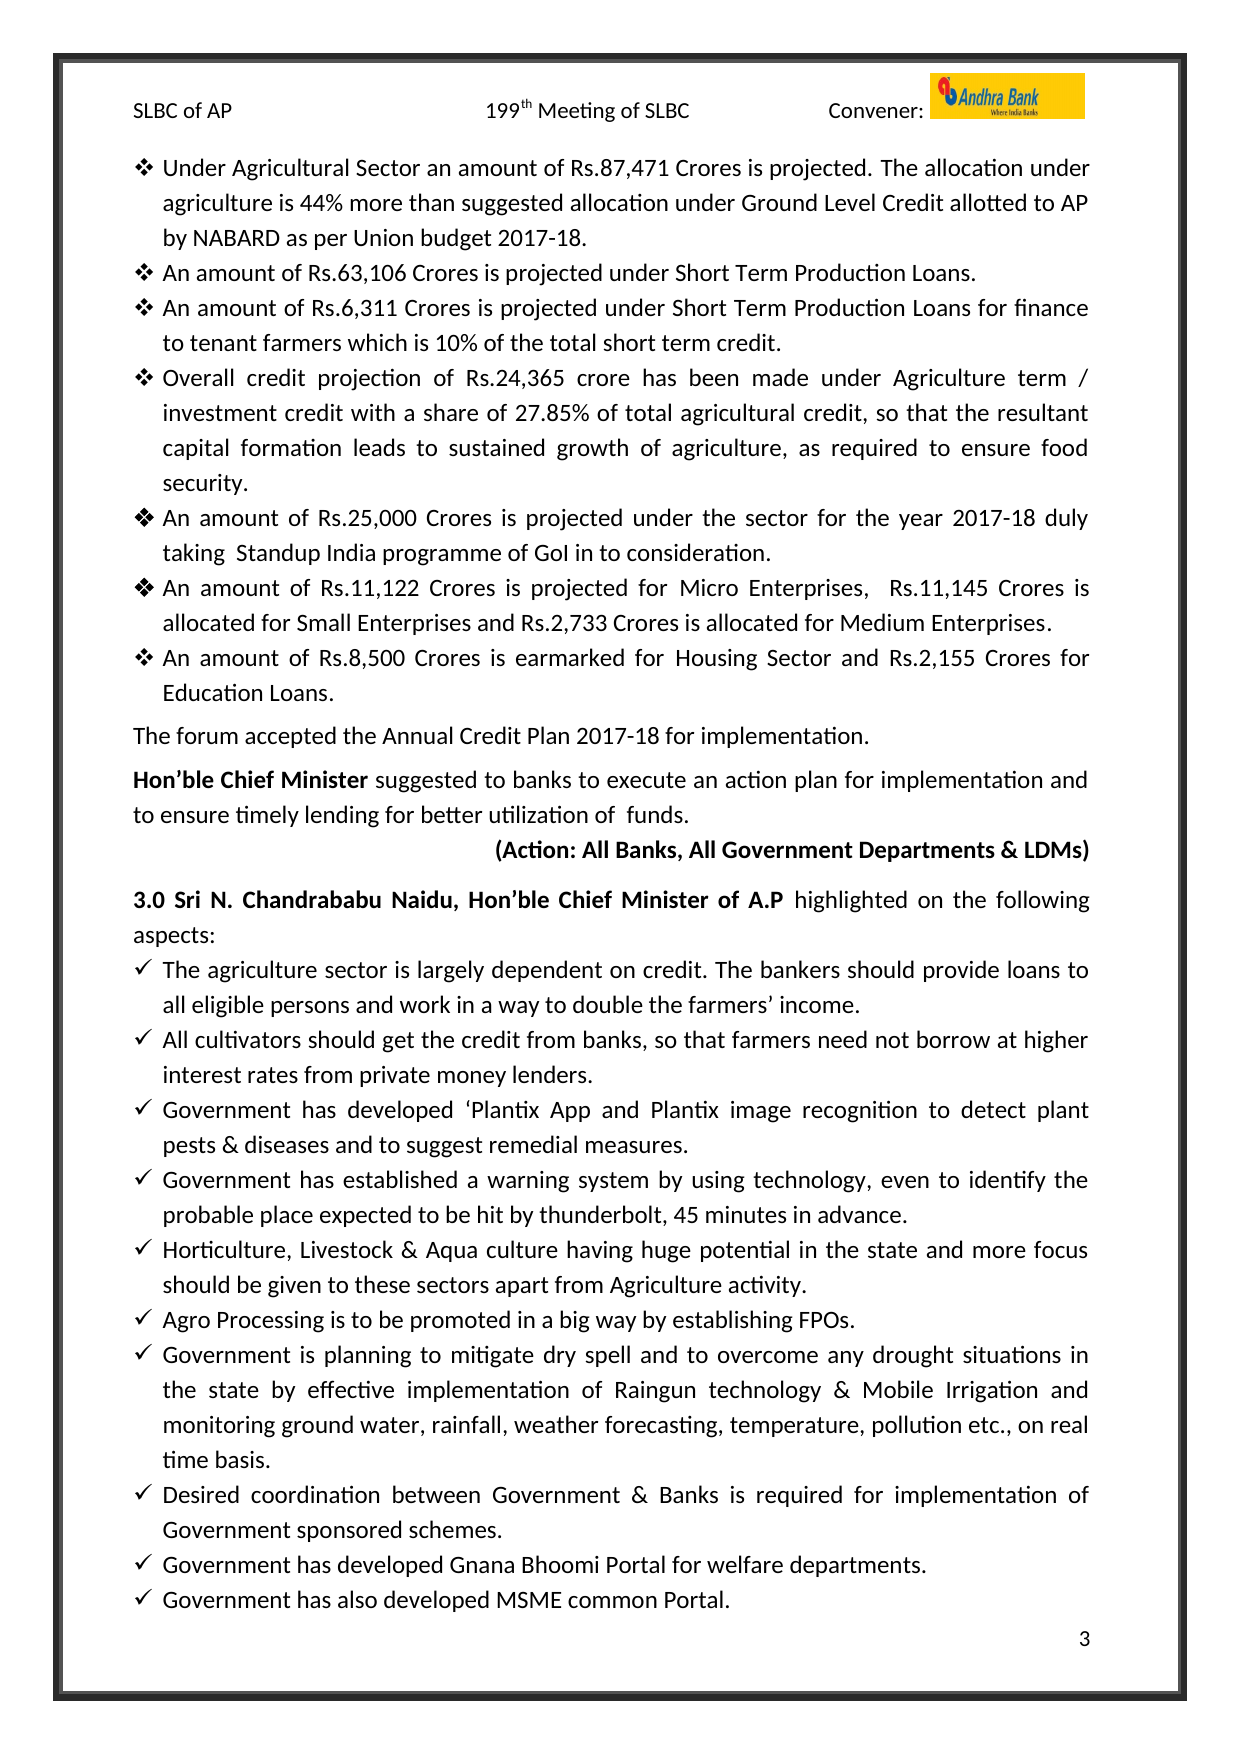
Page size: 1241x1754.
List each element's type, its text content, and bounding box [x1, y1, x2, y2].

list An amount of Rs.6,311 Crores is projected under Short Term Production Loans for finance to tenant farmers which is 10% of the total short term credit. [133, 292, 1090, 357]
text (Action: All Banks, All Government Departments & LDMs) [133, 834, 1090, 865]
picture [930, 73, 1085, 119]
list Government has established a warning system by using technology, even to identify the probable place expected to be hit by thunderbolt, 45 minutes in advance. [133, 1164, 1090, 1229]
list An amount of Rs.25,000 Crores is projected under the sector for the year 2017-18 duly taking Standup India programme of GoI in to consideration. [133, 502, 1090, 567]
list Government is planning to mitigate dry spell and to overcome any drought situations in the state by effective implementation of Raingun technology & Mobile Irrigation and monitoring ground water, rainfall, weather forecasting, temperature, pollution etc., on real time basis. [133, 1339, 1090, 1474]
list Desired coordination between Government & Banks is required for implementation of Government sponsored schemes. [133, 1479, 1090, 1544]
list Overall credit projection of Rs.24,365 crore has been made under Agriculture term / investment credit with a share of 27.85% of total agricultural credit, so that the resultant capital formation leads to sustained growth of agriculture, as required to ensure food security. [133, 362, 1090, 497]
list Government has developed Gnana Bhoomi Portal for welfare departments. [133, 1549, 1090, 1579]
text The forum accepted the Annual Credit Plan 2017-18 for implementation. [133, 721, 1090, 751]
list An amount of Rs.11,122 Crores is projected for Micro Enterprises, Rs.11,145 Crores is allocated for Small Enterprises and Rs.2,733 Crores is allocated for Medium Enterprises. [133, 572, 1090, 637]
list Horticulture, Livestock & Aqua culture having huge potential in the state and more focus should be given to these sectors apart from Agriculture activity. [133, 1234, 1090, 1299]
text Hon’ble Chief Minister suggested to banks to execute an action plan for implementation and to ensure timely lending for better utilization of funds. [133, 764, 1090, 830]
list An amount of Rs.63,106 Crores is projected under Short Term Production Loans. [133, 257, 1090, 287]
list Under Agricultural Sector an amount of Rs.87,471 Crores is projected. The allocation under agriculture is 44% more than suggested allocation under Ground Level Credit allotted to AP by NABARD as per Union budget 2017-18. [133, 152, 1090, 252]
list Agro Processing is to be promoted in a big way by establishing FPOs. [133, 1304, 1090, 1334]
list The agriculture sector is largely dependent on credit. The bankers should provide loans to all eligible persons and work in a way to double the farmers’ income. [133, 954, 1090, 1019]
list Government has also developed MSME common Portal. [133, 1584, 1090, 1614]
list All cultivators should get the credit from banks, so that farmers need not borrow at higher interest rates from private money lenders. [133, 1024, 1090, 1089]
list Government has developed ‘Plantix App and Plantix image recognition to detect plant pests & diseases and to suggest remedial measures. [133, 1094, 1090, 1159]
list An amount of Rs.8,500 Crores is earmarked for Housing Sector and Rs.2,155 Crores for Education Loans. [133, 642, 1090, 707]
text 3.0 Sri N. Chandrababu Naidu, Hon’ble Chief Minister of A.P highlighted on the following aspects: [133, 884, 1090, 949]
